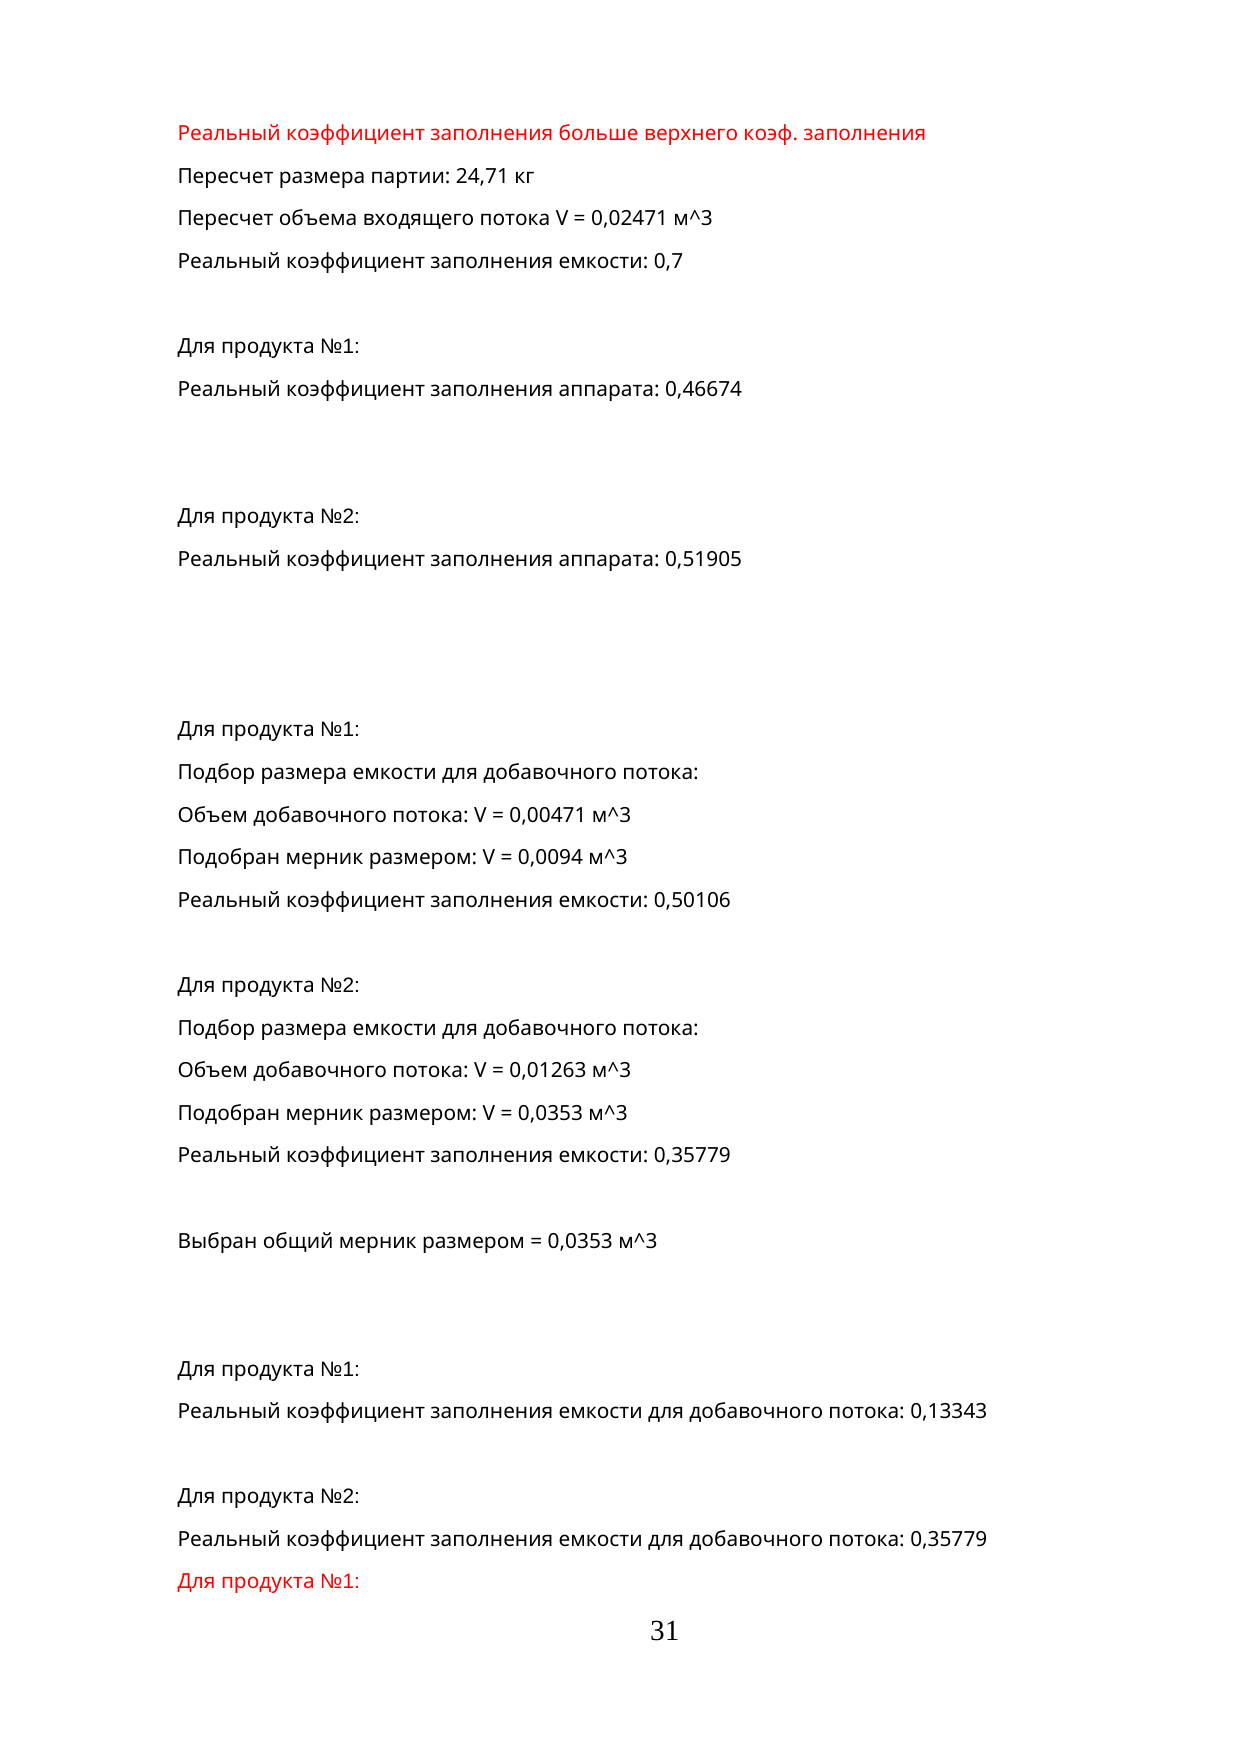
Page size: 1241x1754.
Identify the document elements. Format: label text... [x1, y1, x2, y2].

text Реальный коэффициент заполнения больше верхнего коэф. заполнения [177, 118, 1152, 147]
text Подобран мерник размером: V = 0,0353 м^3 [177, 1098, 1152, 1126]
text Подбор размера емкости для добавочного потока: [177, 1013, 1152, 1041]
text Для продукта №2: [177, 970, 1152, 999]
text Объем добавочного потока: V = 0,00471 м^3 [177, 800, 1152, 828]
text Подбор размера емкости для добавочного потока: [177, 757, 1152, 786]
text Выбран общий мерник размером = 0,0353 м^3 [177, 1226, 1152, 1254]
text Пересчет объема входящего потока V = 0,02471 м^3 [177, 203, 1152, 232]
text Реальный коэффициент заполнения емкости для добавочного потока: 0,35779 [177, 1524, 1152, 1552]
text Объем добавочного потока: V = 0,01263 м^3 [177, 1055, 1152, 1084]
text Для продукта №2: [177, 502, 1152, 530]
text Реальный коэффициент заполнения емкости: 0,50106 [177, 885, 1152, 913]
text Для продукта №1: [177, 1354, 1152, 1382]
text Реальный коэффициент заполнения емкости: 0,35779 [177, 1141, 1152, 1169]
text Для продукта №2: [177, 1481, 1152, 1510]
text Реальный коэффициент заполнения емкости для добавочного потока: 0,13343 [177, 1396, 1152, 1425]
text Для продукта №1: [177, 331, 1152, 359]
text Реальный коэффициент заполнения аппарата: 0,51905 [177, 544, 1152, 573]
text Подобран мерник размером: V = 0,0094 м^3 [177, 842, 1152, 871]
text Для продукта №1: [177, 714, 1152, 743]
text Реальный коэффициент заполнения аппарата: 0,46674 [177, 374, 1152, 402]
text Для продукта №1: [177, 1567, 1152, 1595]
text Реальный коэффициент заполнения емкости: 0,7 [177, 246, 1152, 274]
text Пересчет размера партии: 24,71 кг [177, 161, 1152, 189]
